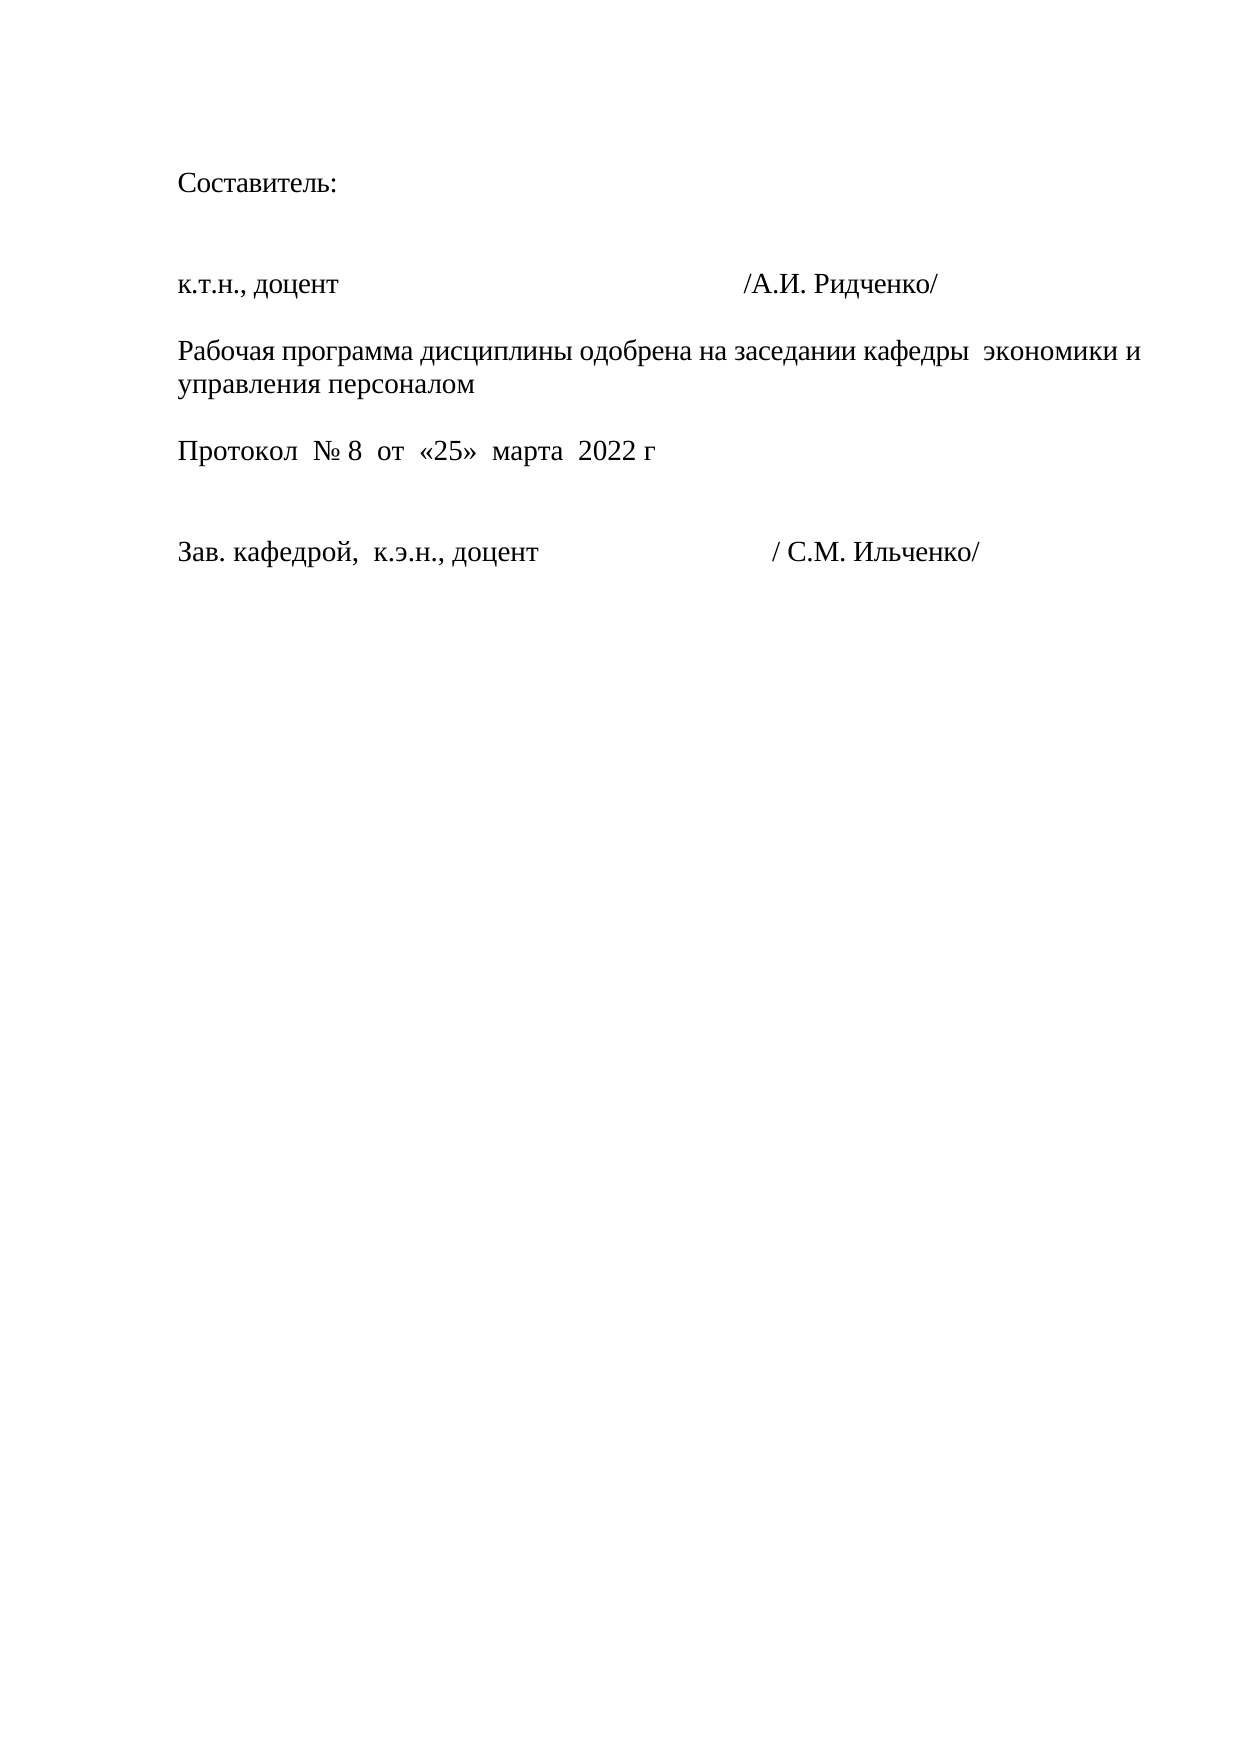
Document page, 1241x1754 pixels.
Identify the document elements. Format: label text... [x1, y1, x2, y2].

text Рабочая программа дисциплины одобрена на заседании кафедры экономики и управления персоналом [177, 333, 1152, 400]
text Составитель: [177, 165, 1152, 199]
text Протокол № 8 от «25» марта 2022 г [177, 433, 1152, 467]
text Зав. кафедрой, к.э.н., доцент / С.М. Ильченко/ [177, 534, 1152, 568]
text к.т.н., доцент /А.И. Ридченко/ [177, 266, 1152, 299]
